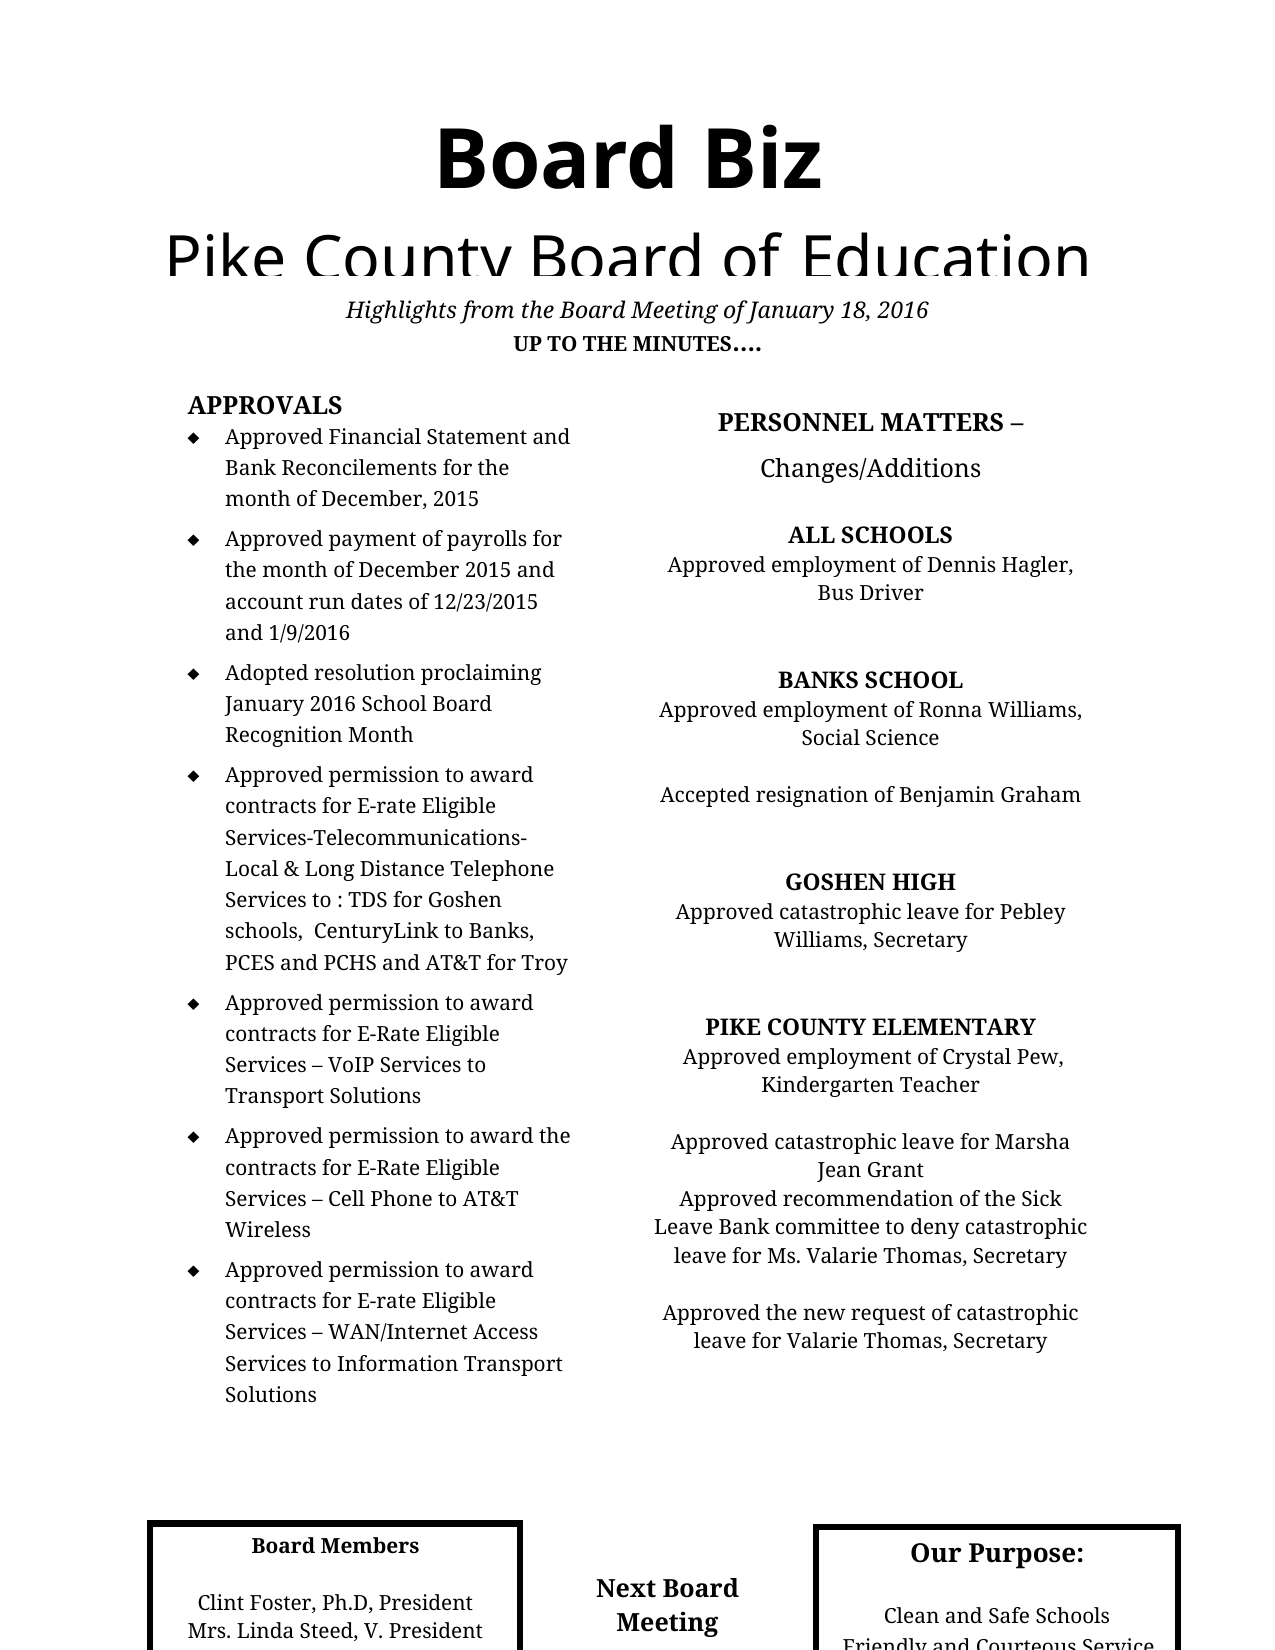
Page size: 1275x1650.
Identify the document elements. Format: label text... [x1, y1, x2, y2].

list Approved permission to award contracts for E-rate Eligible Services-Telecommunications-Local & Long Distance Telephone Services to : TDS for Goshen schools, CenturyLink to Banks, PCES and PCHS and AT&T for Troy [187, 760, 578, 976]
text APPROVALS [187, 388, 578, 422]
text Approved employment of Dennis Hagler, Bus Driver [653, 550, 1087, 607]
text Approved catastrophic leave for Marsha Jean Grant [653, 1127, 1087, 1184]
text GOSHEN HIGH [653, 866, 1087, 897]
list Approved payment of payrolls for the month of December 2015 and account run dates of 12/23/2015 and 1/9/2016 [187, 524, 578, 646]
list Approved permission to award the contracts for E-Rate Eligible Services – Cell Phone to AT&T Wireless [187, 1121, 578, 1243]
text ALL SCHOOLS [653, 519, 1087, 550]
text PERSONNEL MATTERS – [653, 405, 1087, 439]
text PIKE COUNTY ELEMENTARY [653, 1011, 1087, 1042]
text Approved the new request of catastrophic leave for Valarie Thomas, Secretary [653, 1298, 1087, 1355]
text Changes/Additions [653, 451, 1087, 485]
text Approved recommendation of the Sick Leave Bank committee to deny catastrophic leave for Ms. Valarie Thomas, Secretary [653, 1184, 1087, 1269]
list Approved Financial Statement and Bank Reconcilements for the month of December, 2015 [187, 422, 578, 513]
text BANKS SCHOOL [653, 664, 1087, 695]
list Approved permission to award contracts for E-Rate Eligible Services – VoIP Services to Transport Solutions [187, 988, 578, 1110]
text Approved catastrophic leave for Pebley Williams, Secretary [653, 897, 1087, 954]
text Approved employment of Crystal Pew, Kindergarten Teacher [653, 1042, 1087, 1099]
text Highlights from the Board Meeting of January 18, 2016 [187, 294, 1087, 325]
text Accepted resignation of Benjamin Graham [653, 780, 1087, 809]
text UP TO THE MINUTES…. [187, 325, 1087, 359]
list Adopted resolution proclaiming January 2016 School Board Recognition Month [187, 658, 578, 749]
text Approved employment of Ronna Williams, Social Science [653, 695, 1087, 752]
list Approved permission to award contracts for E-rate Eligible Services – WAN/Internet Access Services to Information Transport Solutions [187, 1255, 578, 1408]
